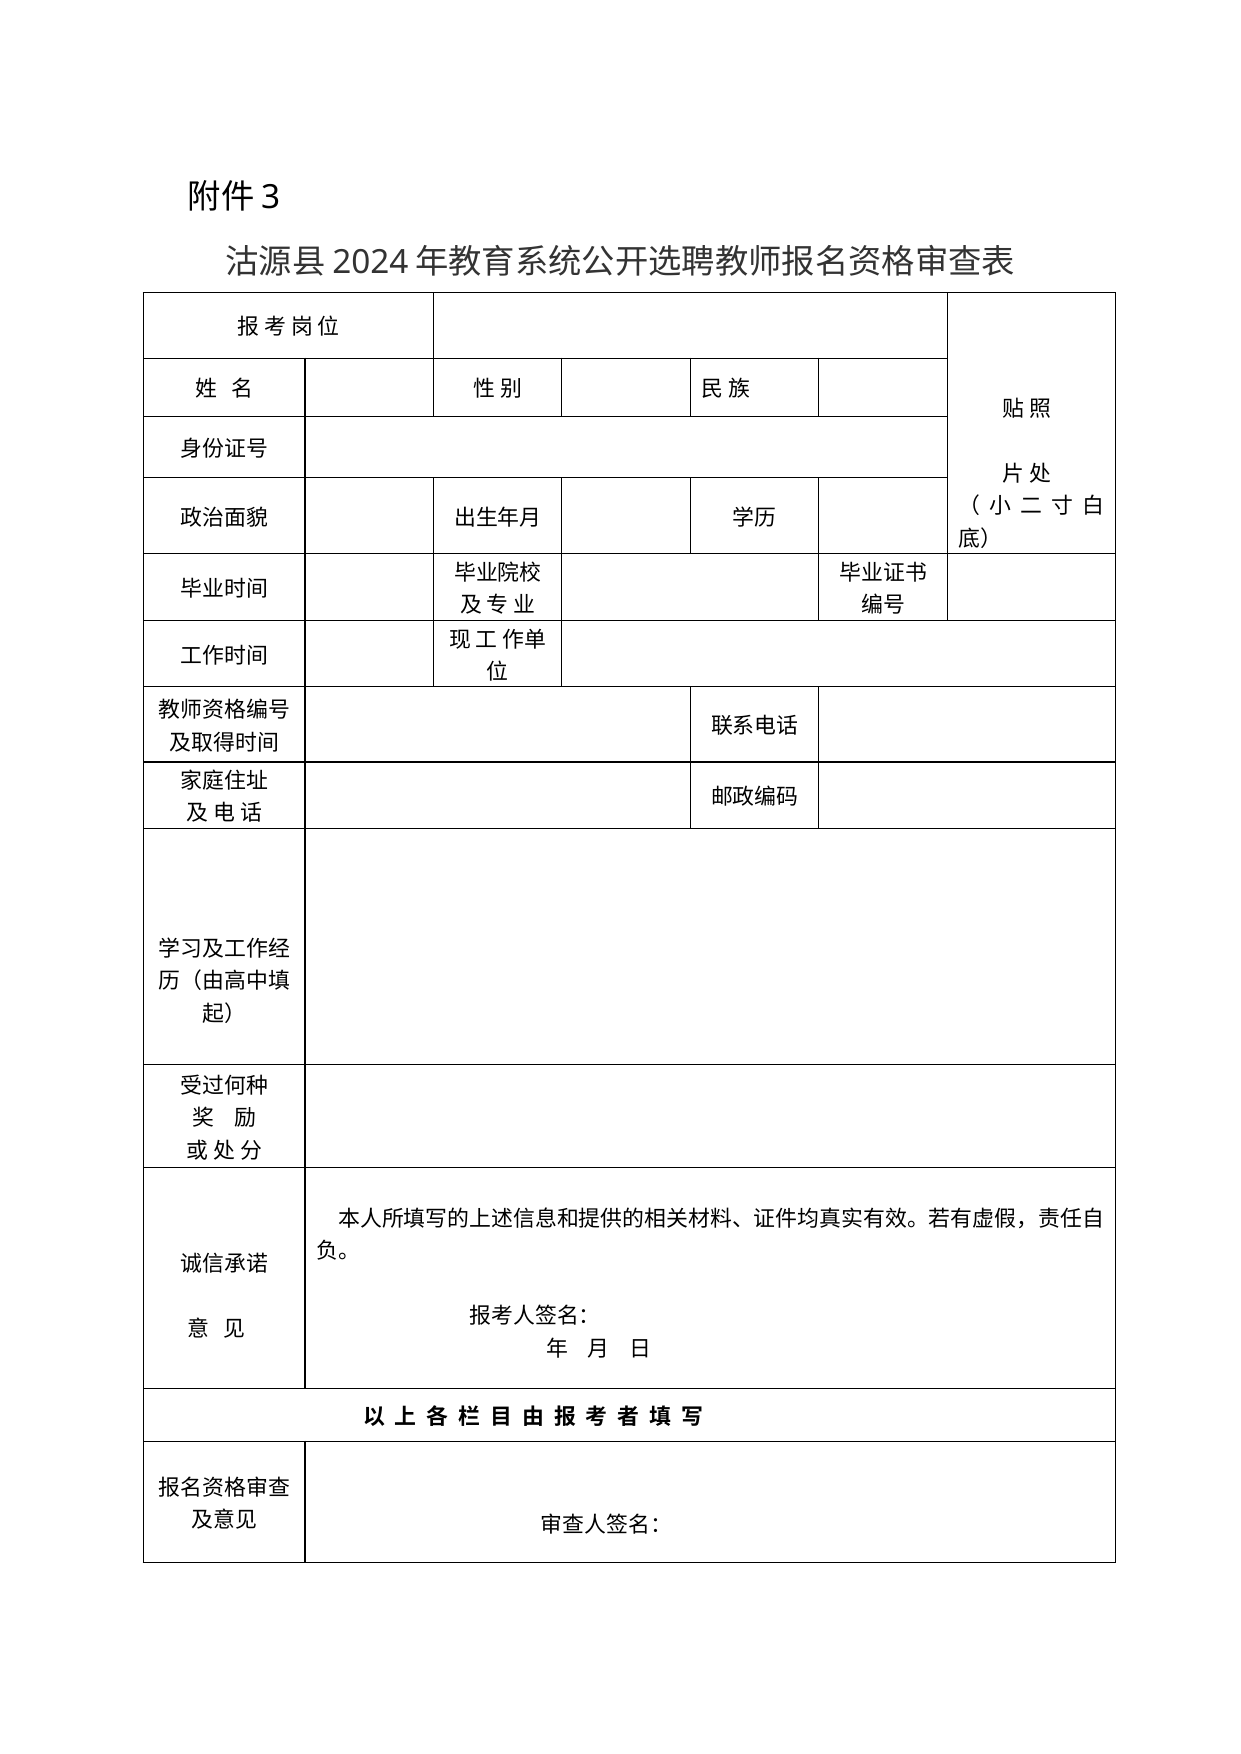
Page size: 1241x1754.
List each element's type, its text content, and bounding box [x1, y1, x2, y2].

table_header [434, 293, 947, 357]
table_cell 学历 [691, 478, 818, 553]
table_cell 民 族 [691, 359, 818, 416]
table_cell 审查人签名： [306, 1442, 1115, 1562]
table_cell [306, 621, 433, 686]
table_cell 邮政编码 [691, 763, 818, 827]
table_cell 学习及工作经历（由高中填起） [144, 829, 304, 1064]
text 沽源县2024年教育系统公开选聘教师报名资格审查表 [187, 227, 1053, 292]
table_cell [306, 829, 1115, 1064]
table_cell [562, 478, 690, 553]
table_cell 报名资格审查及意见 [144, 1442, 304, 1562]
table_cell 以 上 各 栏 目 由 报 考 者 填 写 [144, 1389, 1115, 1441]
table_cell [306, 1065, 1115, 1167]
table_cell [819, 687, 1115, 761]
table_cell [562, 554, 818, 620]
table_cell [306, 554, 433, 620]
table_cell 姓 名 [144, 359, 304, 416]
table_cell 性 别 [434, 359, 561, 416]
table_cell 工作时间 [144, 621, 304, 686]
table_cell 毕业证书编号 [819, 554, 947, 620]
table_header 贴 照 片 处 （小二寸白底） [948, 293, 1115, 553]
table_cell [306, 687, 690, 761]
table_cell 身份证号 [144, 417, 304, 477]
table_cell [819, 359, 947, 416]
table_cell [306, 359, 433, 416]
table_cell [306, 478, 433, 553]
table_cell [819, 478, 947, 553]
table_cell 教师资格编号及取得时间 [144, 687, 304, 761]
table_cell 受过何种 奖 励 或 处 分 [144, 1065, 304, 1167]
table_cell 出生年月 [434, 478, 561, 553]
table_cell [819, 763, 1115, 827]
table_cell 家庭住址 及 电 话 [144, 763, 304, 827]
table_cell [562, 359, 690, 416]
table_cell 联系电话 [691, 687, 818, 761]
table_cell [948, 554, 1115, 620]
table_cell [306, 763, 690, 827]
table_cell 诚信承诺 意 见 [144, 1168, 304, 1388]
table_header 报 考 岗 位 [144, 293, 433, 357]
table_cell 现 工 作单 位 [434, 621, 561, 686]
table_cell [562, 621, 1115, 686]
table_cell 本人所填写的上述信息和提供的相关材料、证件均真实有效。若有虚假，责任自负。 报考人签名： 年 月 日 [306, 1168, 1115, 1388]
table_cell 毕业院校及 专 业 [434, 554, 561, 620]
table_cell 政治面貌 [144, 478, 304, 553]
table_cell 毕业时间 [144, 554, 304, 620]
table_cell [306, 417, 947, 477]
text 附件3 [187, 162, 1053, 227]
